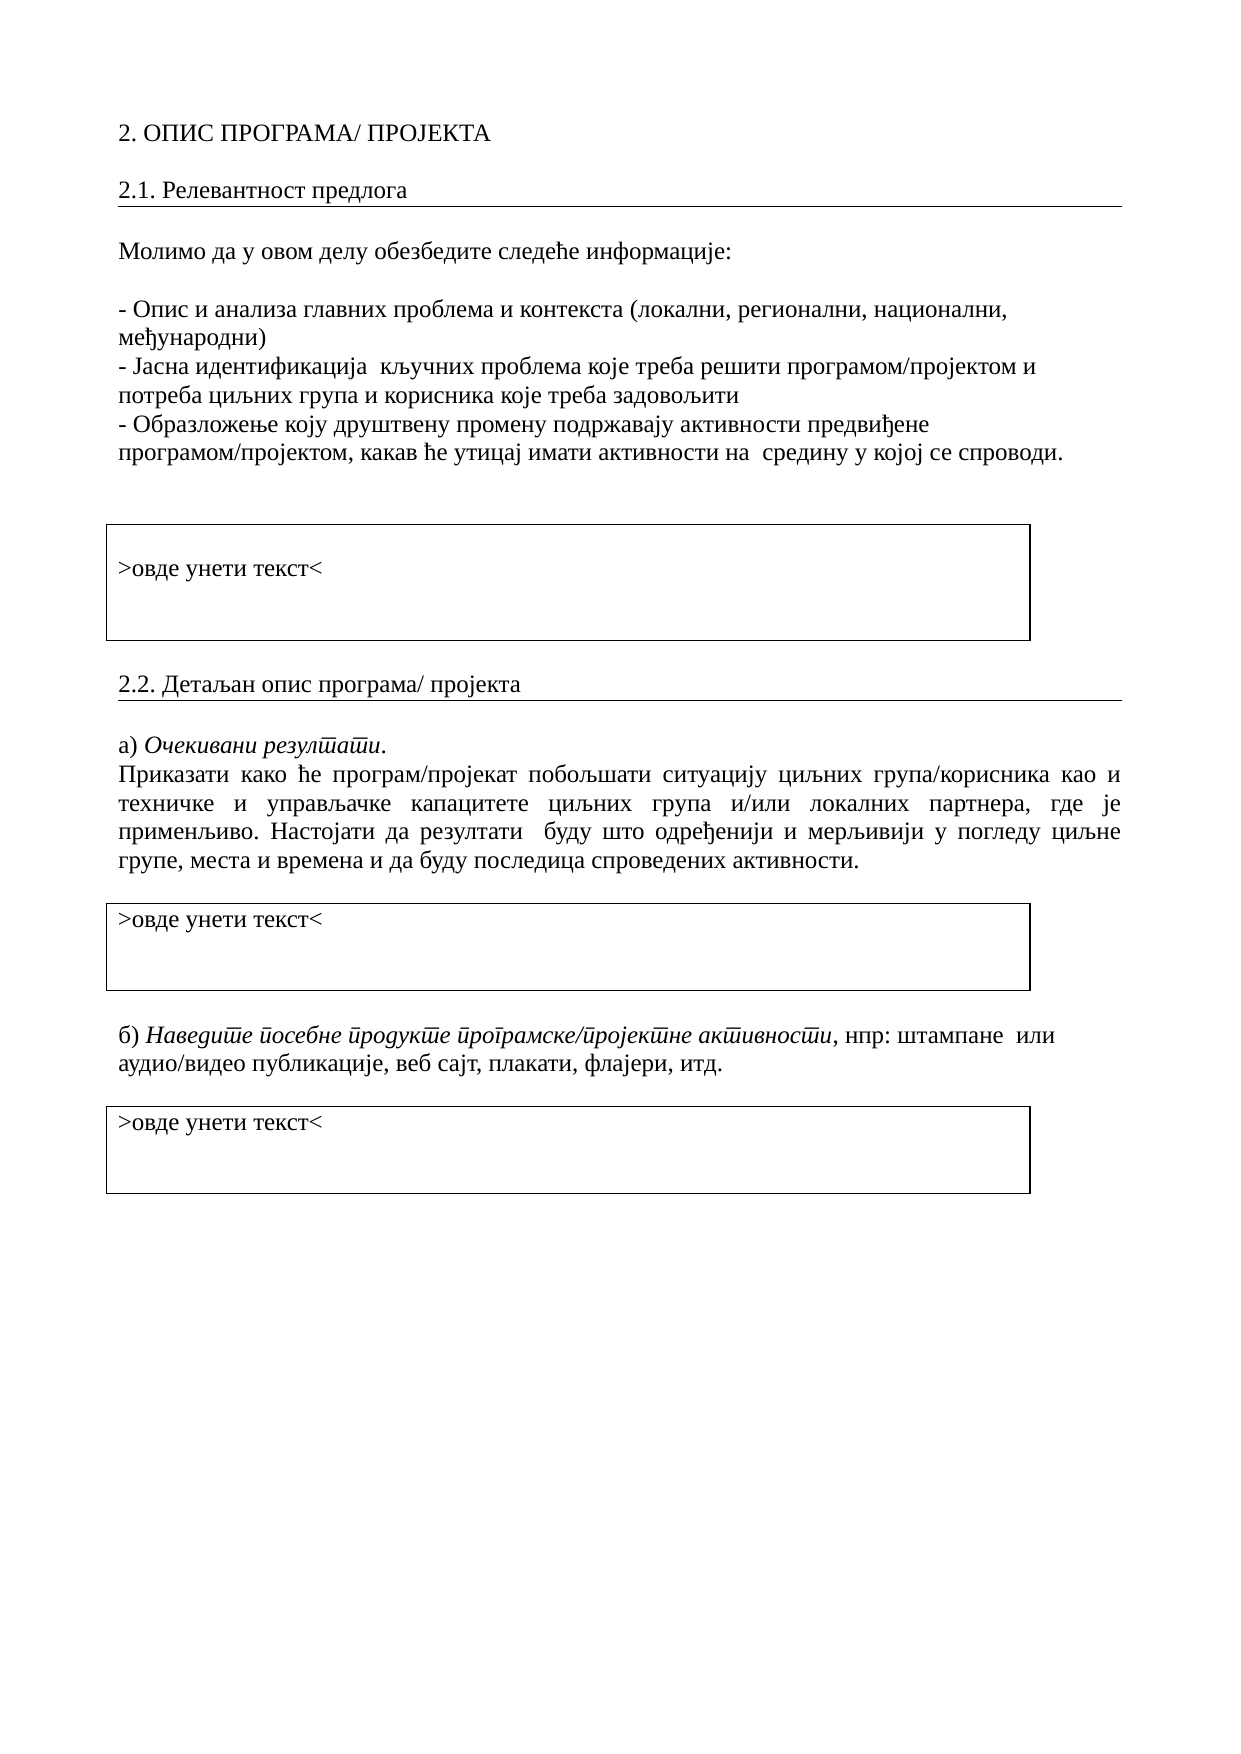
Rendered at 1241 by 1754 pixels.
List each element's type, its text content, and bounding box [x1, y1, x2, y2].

text Молимо да у овом делу обезбедите следеће информације: [118, 236, 1122, 265]
text 2.1. Релевантност предлога [118, 176, 1122, 206]
text 2.2. Детаљан опис програма/ пројекта [118, 669, 1122, 700]
text Приказати како ће програм/пројекат побољшати ситуацију циљних група/корисника као и техничке и управљачке капацитете циљних група и/или локалних партнера, где је применљиво. Настојати да резултати буду што одређенији и мерљивији у погледу циљне групе, места и времена и да буду последица спроведених активности. [118, 759, 1122, 874]
table_header >овде унети текст< [107, 904, 1029, 990]
table_header >овде унети текст< [107, 525, 1029, 640]
text а) Очекивани резултати. [118, 730, 1122, 759]
table_header >овде унети текст< [107, 1107, 1029, 1193]
text - Образложење коју друштвену промену подржавају активности предвиђене програмом/пројектом, какав ће утицај имати активности на средину у којој се спроводи. [118, 409, 1122, 466]
text - Опис и анализа главних проблема и контекста (локални, регионални, национални, међународни) [118, 294, 1122, 351]
text б) Наведите посебне продукте програмске/пројектне активности, нпр: штампане или аудио/видео публикације, веб сајт, плакати, флајери, итд. [118, 1020, 1122, 1077]
text 2. ОПИС ПРОГРАМА/ ПРОЈЕКТА [118, 118, 1122, 147]
text - Јаснa идентификација кључних проблема које треба решити програмом/пројектом и потреба циљних група и корисника које треба задовољити [118, 351, 1122, 409]
